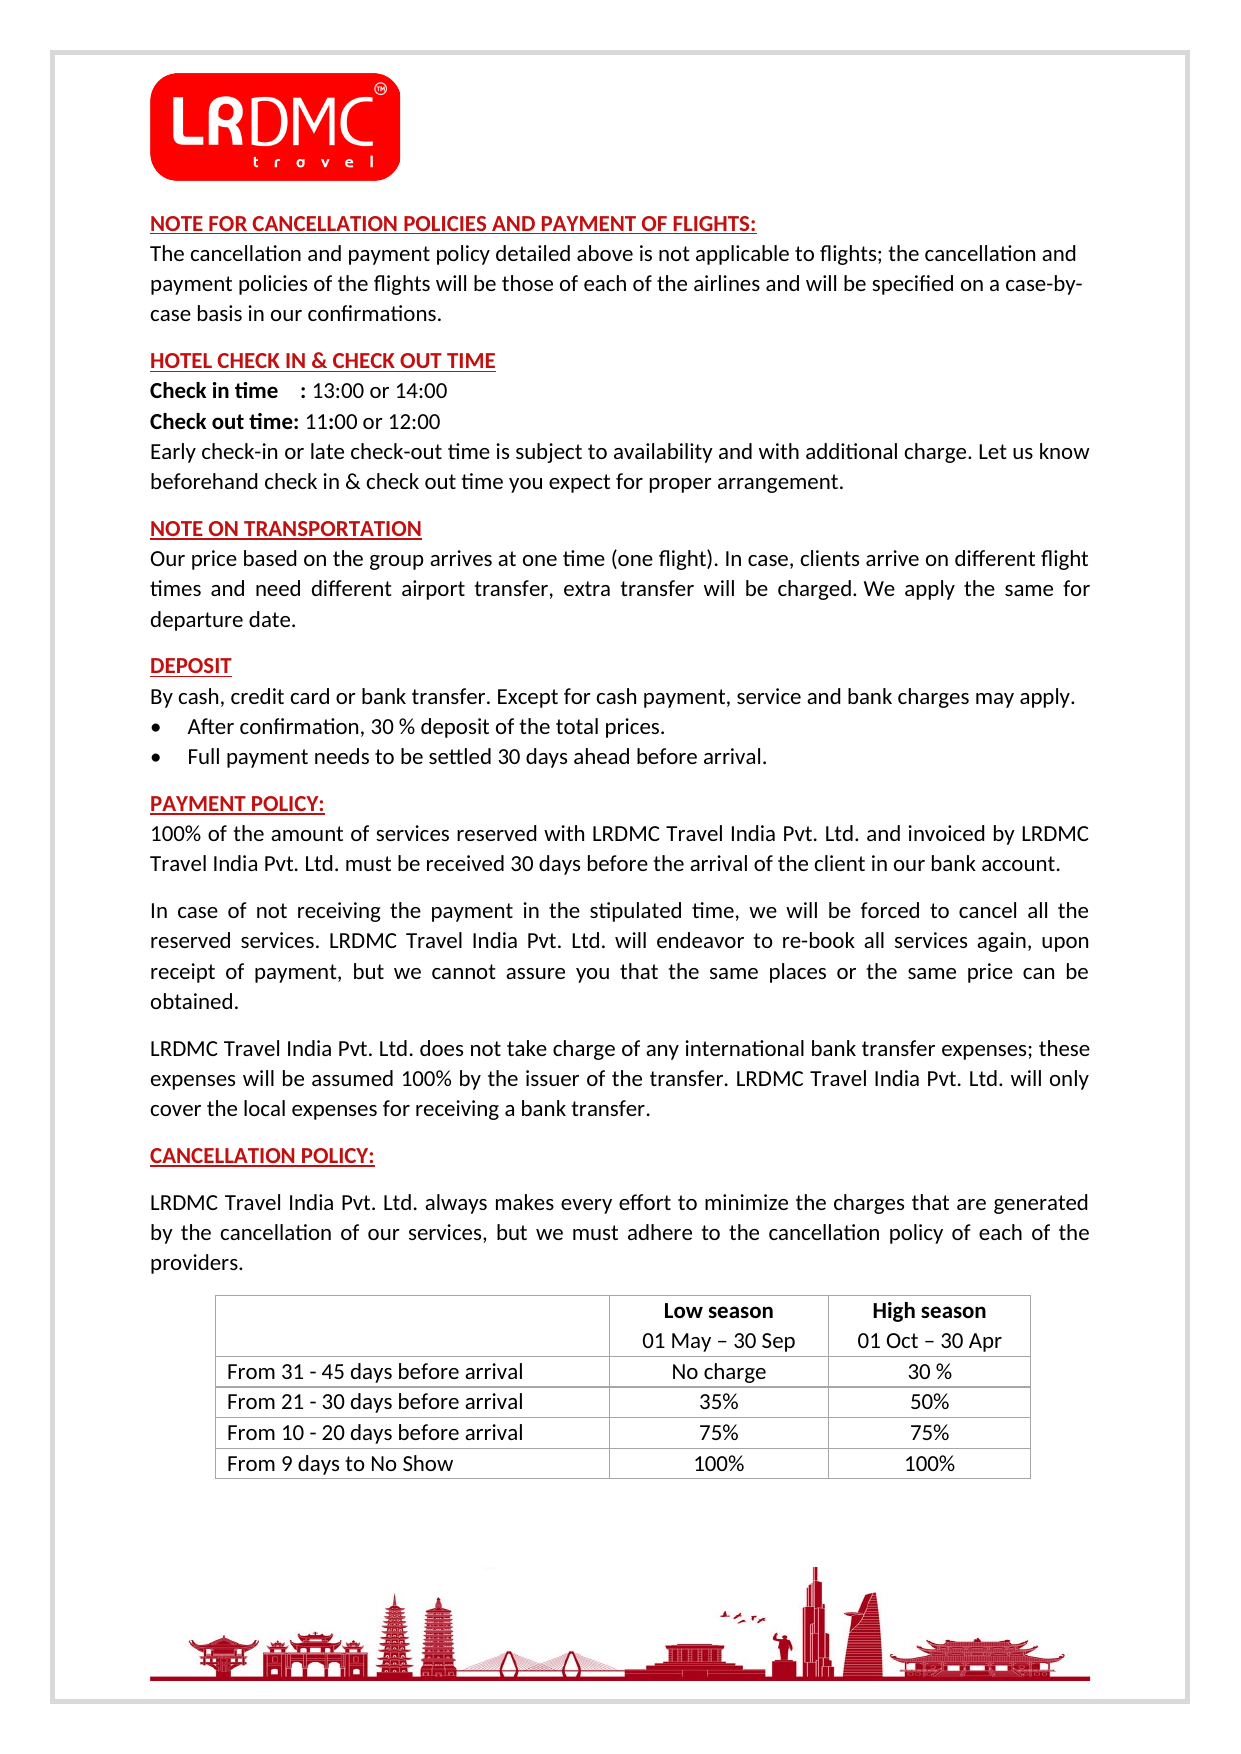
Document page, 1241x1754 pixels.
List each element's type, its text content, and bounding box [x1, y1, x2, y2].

text In case of not receiving the payment in the stipulated time, we will be forced to cancel all the reserved services. LRDMC Travel India Pvt. Ltd. will endeavor to re-book all services again, upon receipt of payment, but we cannot assure you that the same places or the same price can be obtained. [150, 896, 1090, 1015]
table_cell From 9 days to No Show [216, 1449, 609, 1478]
table_header [216, 1296, 609, 1356]
text LRDMC Travel India Pvt. Ltd. always makes every effort to minimize the charges that are generated by the cancellation of our services, but we must adhere to the cancellation policy of each of the providers. [150, 1188, 1090, 1277]
text Our price based on the group arrives at one time (one flight). In case, clients arrive on different flight times and need different airport transfer, extra transfer will be charged. We apply the same for departure date. [150, 544, 1090, 633]
text HOTEL CHECK IN & CHECK OUT TIME [150, 346, 1090, 374]
text Check out time: 11:00 or 12:00 [150, 407, 1090, 435]
text NOTE ON TRANSPORTATION [150, 514, 1090, 542]
text PAYMENT POLICY: [150, 789, 1090, 817]
table_header Low season 01 May – 30 Sep [610, 1296, 828, 1356]
table_cell From 31 - 45 days before arrival [216, 1357, 609, 1386]
table_cell 35% [610, 1388, 828, 1417]
text By cash, credit card or bank transfer. Except for cash payment, service and bank charges may apply. [150, 682, 1090, 710]
picture [150, 73, 400, 181]
text LRDMC Travel India Pvt. Ltd. does not take charge of any international bank transfer expenses; these expenses will be assumed 100% by the issuer of the transfer. LRDMC Travel India Pvt. Ltd. will only cover the local expenses for receiving a bank transfer. [150, 1034, 1090, 1122]
text Early check-in or late check-out time is subject to availability and with additional charge. Let us know beforehand check in & check out time you expect for proper arrangement. [150, 437, 1090, 495]
table_cell 50% [829, 1388, 1030, 1417]
table_cell 100% [610, 1449, 828, 1478]
text The cancellation and payment policy detailed above is not applicable to flights; the cancellation and payment policies of the flights will be those of each of the airlines and will be specified on a case-by-case basis in our confirmations. [150, 239, 1090, 328]
text DEPOSIT [150, 652, 1090, 680]
picture [150, 1567, 1091, 1681]
table_cell 75% [610, 1418, 828, 1448]
text CANCELLATION POLICY: [150, 1141, 1090, 1169]
text Check in time : 13:00 or 14:00 [150, 377, 1090, 405]
text • After confirmation, 30 % deposit of the total prices. [150, 712, 1090, 740]
table_cell 75% [829, 1418, 1030, 1448]
table_cell From 10 - 20 days before arrival [216, 1418, 609, 1448]
table_cell No charge [610, 1357, 828, 1386]
text • Full payment needs to be settled 30 days ahead before arrival. [150, 742, 1090, 770]
table_cell From 21 - 30 days before arrival [216, 1388, 609, 1417]
table_header High season 01 Oct – 30 Apr [829, 1296, 1030, 1356]
text NOTE FOR CANCELLATION POLICIES AND PAYMENT OF FLIGHTS: [150, 209, 1090, 237]
text 100% of the amount of services reserved with LRDMC Travel India Pvt. Ltd. and invoiced by LRDMC Travel India Pvt. Ltd. must be received 30 days before the arrival of the client in our bank account. [150, 819, 1090, 878]
table_cell 100% [829, 1449, 1030, 1478]
table_cell 30 % [829, 1357, 1030, 1386]
